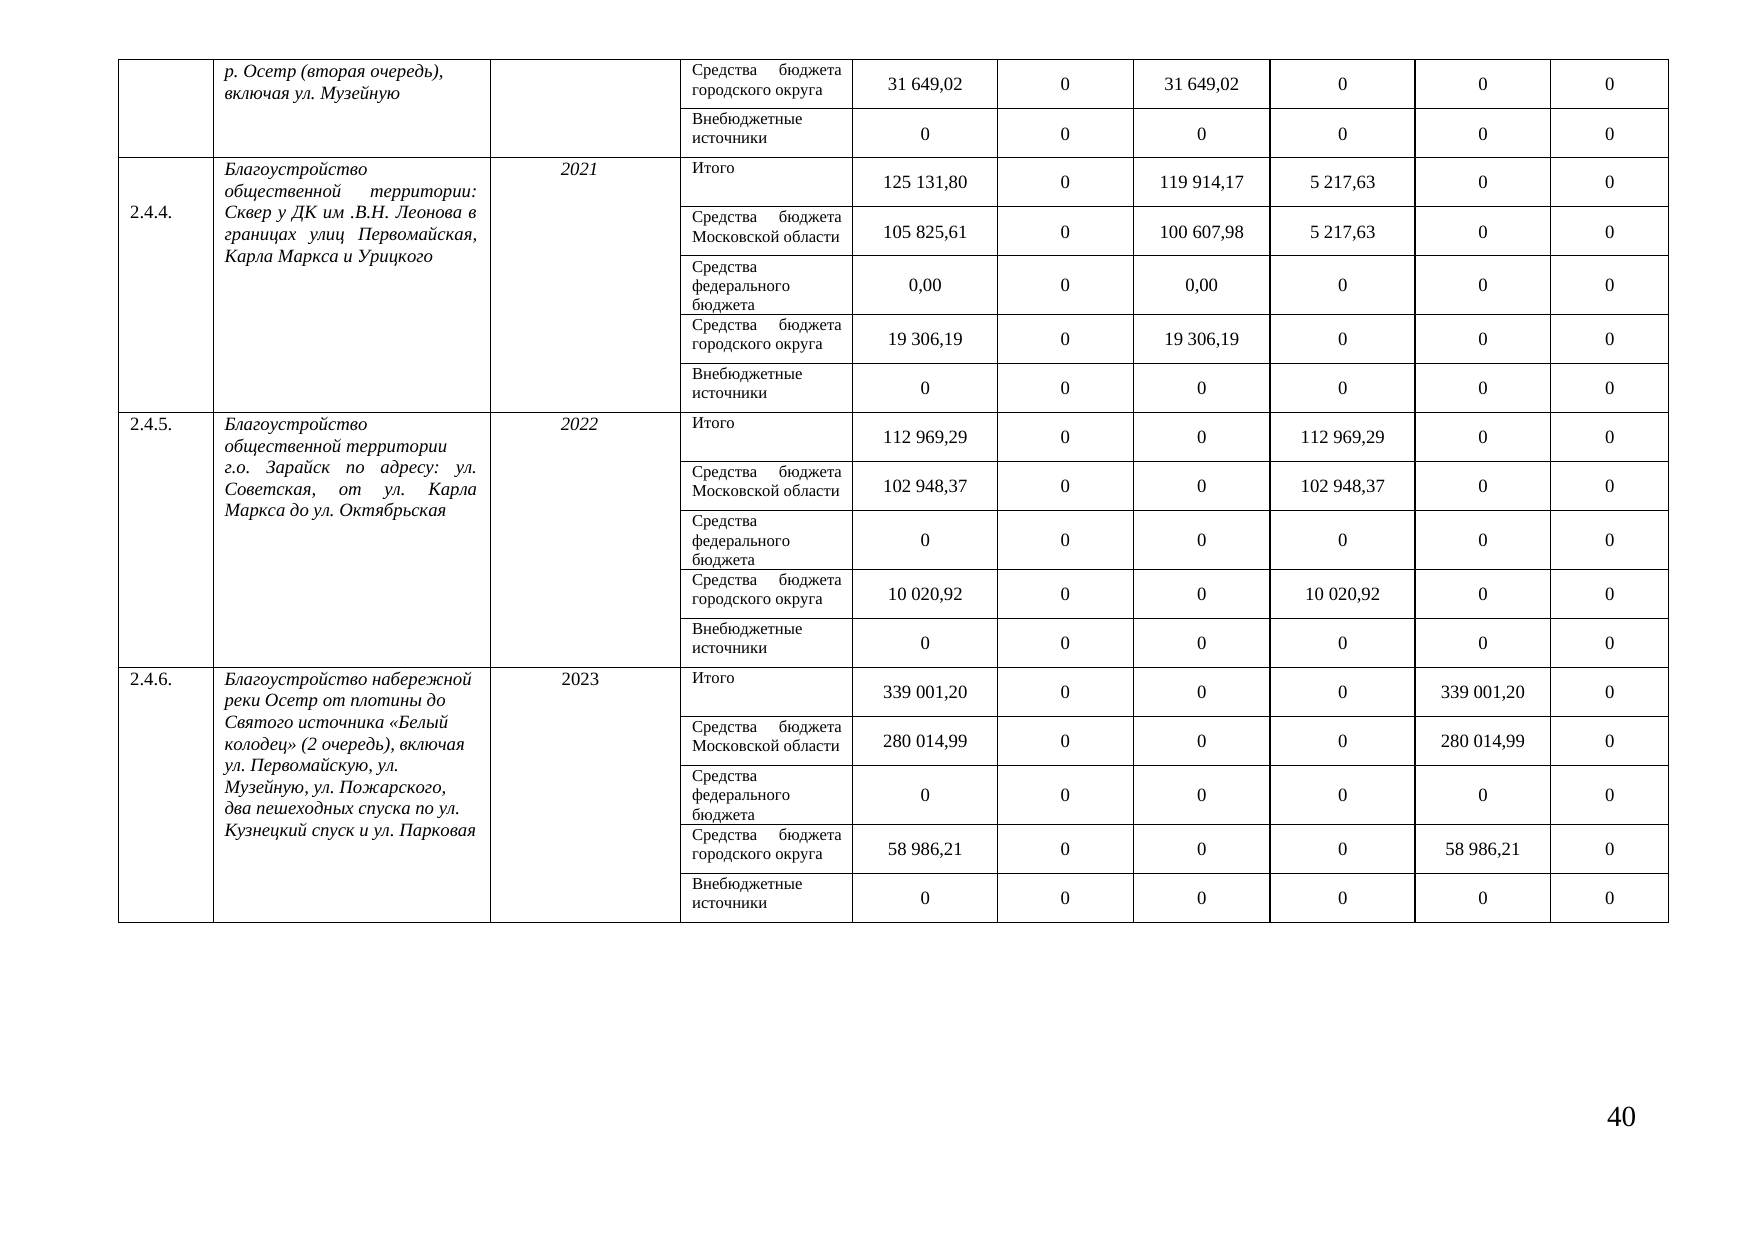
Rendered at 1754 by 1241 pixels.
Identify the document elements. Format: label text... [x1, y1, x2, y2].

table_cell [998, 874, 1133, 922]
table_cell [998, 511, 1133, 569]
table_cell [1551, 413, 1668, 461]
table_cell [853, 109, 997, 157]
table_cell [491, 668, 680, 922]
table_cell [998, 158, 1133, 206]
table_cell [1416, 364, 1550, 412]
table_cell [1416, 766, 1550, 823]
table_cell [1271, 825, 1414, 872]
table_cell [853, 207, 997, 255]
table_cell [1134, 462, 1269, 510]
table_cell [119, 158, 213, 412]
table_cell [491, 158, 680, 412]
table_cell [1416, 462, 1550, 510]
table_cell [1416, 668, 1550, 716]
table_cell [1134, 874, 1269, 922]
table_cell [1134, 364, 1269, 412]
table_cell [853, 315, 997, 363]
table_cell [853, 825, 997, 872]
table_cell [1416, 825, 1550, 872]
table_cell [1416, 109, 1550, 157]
table_cell 0 [998, 60, 1133, 108]
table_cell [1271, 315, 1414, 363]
table_cell 31 649,02 [1134, 60, 1269, 108]
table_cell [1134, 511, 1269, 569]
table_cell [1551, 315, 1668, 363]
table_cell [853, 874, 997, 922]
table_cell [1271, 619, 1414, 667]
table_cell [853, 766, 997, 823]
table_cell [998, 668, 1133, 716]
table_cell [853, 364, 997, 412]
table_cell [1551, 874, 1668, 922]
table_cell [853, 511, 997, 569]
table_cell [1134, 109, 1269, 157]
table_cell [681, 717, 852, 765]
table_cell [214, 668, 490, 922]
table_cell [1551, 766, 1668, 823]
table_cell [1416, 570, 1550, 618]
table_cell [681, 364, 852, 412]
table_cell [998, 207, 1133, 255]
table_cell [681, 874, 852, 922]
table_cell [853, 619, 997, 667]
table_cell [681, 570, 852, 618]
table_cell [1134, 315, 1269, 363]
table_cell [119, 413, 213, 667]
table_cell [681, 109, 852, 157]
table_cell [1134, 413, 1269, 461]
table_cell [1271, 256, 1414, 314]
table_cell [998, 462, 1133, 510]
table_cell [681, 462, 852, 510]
table_cell Средства бюджета городского округа [681, 60, 852, 108]
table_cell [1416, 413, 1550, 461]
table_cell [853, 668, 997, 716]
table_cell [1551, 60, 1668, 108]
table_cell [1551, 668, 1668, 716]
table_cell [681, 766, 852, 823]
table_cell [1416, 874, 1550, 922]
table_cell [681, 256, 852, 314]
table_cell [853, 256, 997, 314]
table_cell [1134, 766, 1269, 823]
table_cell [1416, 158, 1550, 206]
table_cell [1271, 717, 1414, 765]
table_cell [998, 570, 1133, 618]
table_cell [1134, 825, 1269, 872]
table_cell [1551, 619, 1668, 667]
table_cell 31 649,02 [853, 60, 997, 108]
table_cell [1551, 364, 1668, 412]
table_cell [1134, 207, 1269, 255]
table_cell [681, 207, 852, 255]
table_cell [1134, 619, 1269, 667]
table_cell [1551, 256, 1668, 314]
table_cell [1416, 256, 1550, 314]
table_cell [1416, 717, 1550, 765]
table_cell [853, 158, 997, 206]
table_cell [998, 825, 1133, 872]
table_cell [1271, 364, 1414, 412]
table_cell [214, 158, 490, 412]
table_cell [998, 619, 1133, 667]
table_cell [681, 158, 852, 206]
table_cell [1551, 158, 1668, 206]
table_cell 0 [1271, 60, 1414, 108]
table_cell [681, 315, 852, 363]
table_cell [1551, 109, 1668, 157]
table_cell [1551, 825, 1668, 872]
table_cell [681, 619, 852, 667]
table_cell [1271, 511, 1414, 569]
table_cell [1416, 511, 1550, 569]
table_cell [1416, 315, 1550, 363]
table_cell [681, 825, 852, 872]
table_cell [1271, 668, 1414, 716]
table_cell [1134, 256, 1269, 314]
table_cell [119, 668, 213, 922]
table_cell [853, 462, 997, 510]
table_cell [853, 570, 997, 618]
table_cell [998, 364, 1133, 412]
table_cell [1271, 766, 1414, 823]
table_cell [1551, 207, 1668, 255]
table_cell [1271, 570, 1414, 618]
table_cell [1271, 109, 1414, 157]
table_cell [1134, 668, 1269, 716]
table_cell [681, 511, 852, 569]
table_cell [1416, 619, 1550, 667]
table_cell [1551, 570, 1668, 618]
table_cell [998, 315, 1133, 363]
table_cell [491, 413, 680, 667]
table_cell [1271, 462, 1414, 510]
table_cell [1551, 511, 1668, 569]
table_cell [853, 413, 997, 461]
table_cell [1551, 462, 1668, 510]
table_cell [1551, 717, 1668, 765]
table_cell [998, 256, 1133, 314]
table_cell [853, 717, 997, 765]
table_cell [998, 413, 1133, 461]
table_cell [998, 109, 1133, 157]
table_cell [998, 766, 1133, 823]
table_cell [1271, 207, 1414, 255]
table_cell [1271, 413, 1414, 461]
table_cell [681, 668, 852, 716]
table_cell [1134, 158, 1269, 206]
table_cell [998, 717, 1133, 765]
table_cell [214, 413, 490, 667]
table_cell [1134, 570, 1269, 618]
table_cell 0 [1416, 60, 1550, 108]
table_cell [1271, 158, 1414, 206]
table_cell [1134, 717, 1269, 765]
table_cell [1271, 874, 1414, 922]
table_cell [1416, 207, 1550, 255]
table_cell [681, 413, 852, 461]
